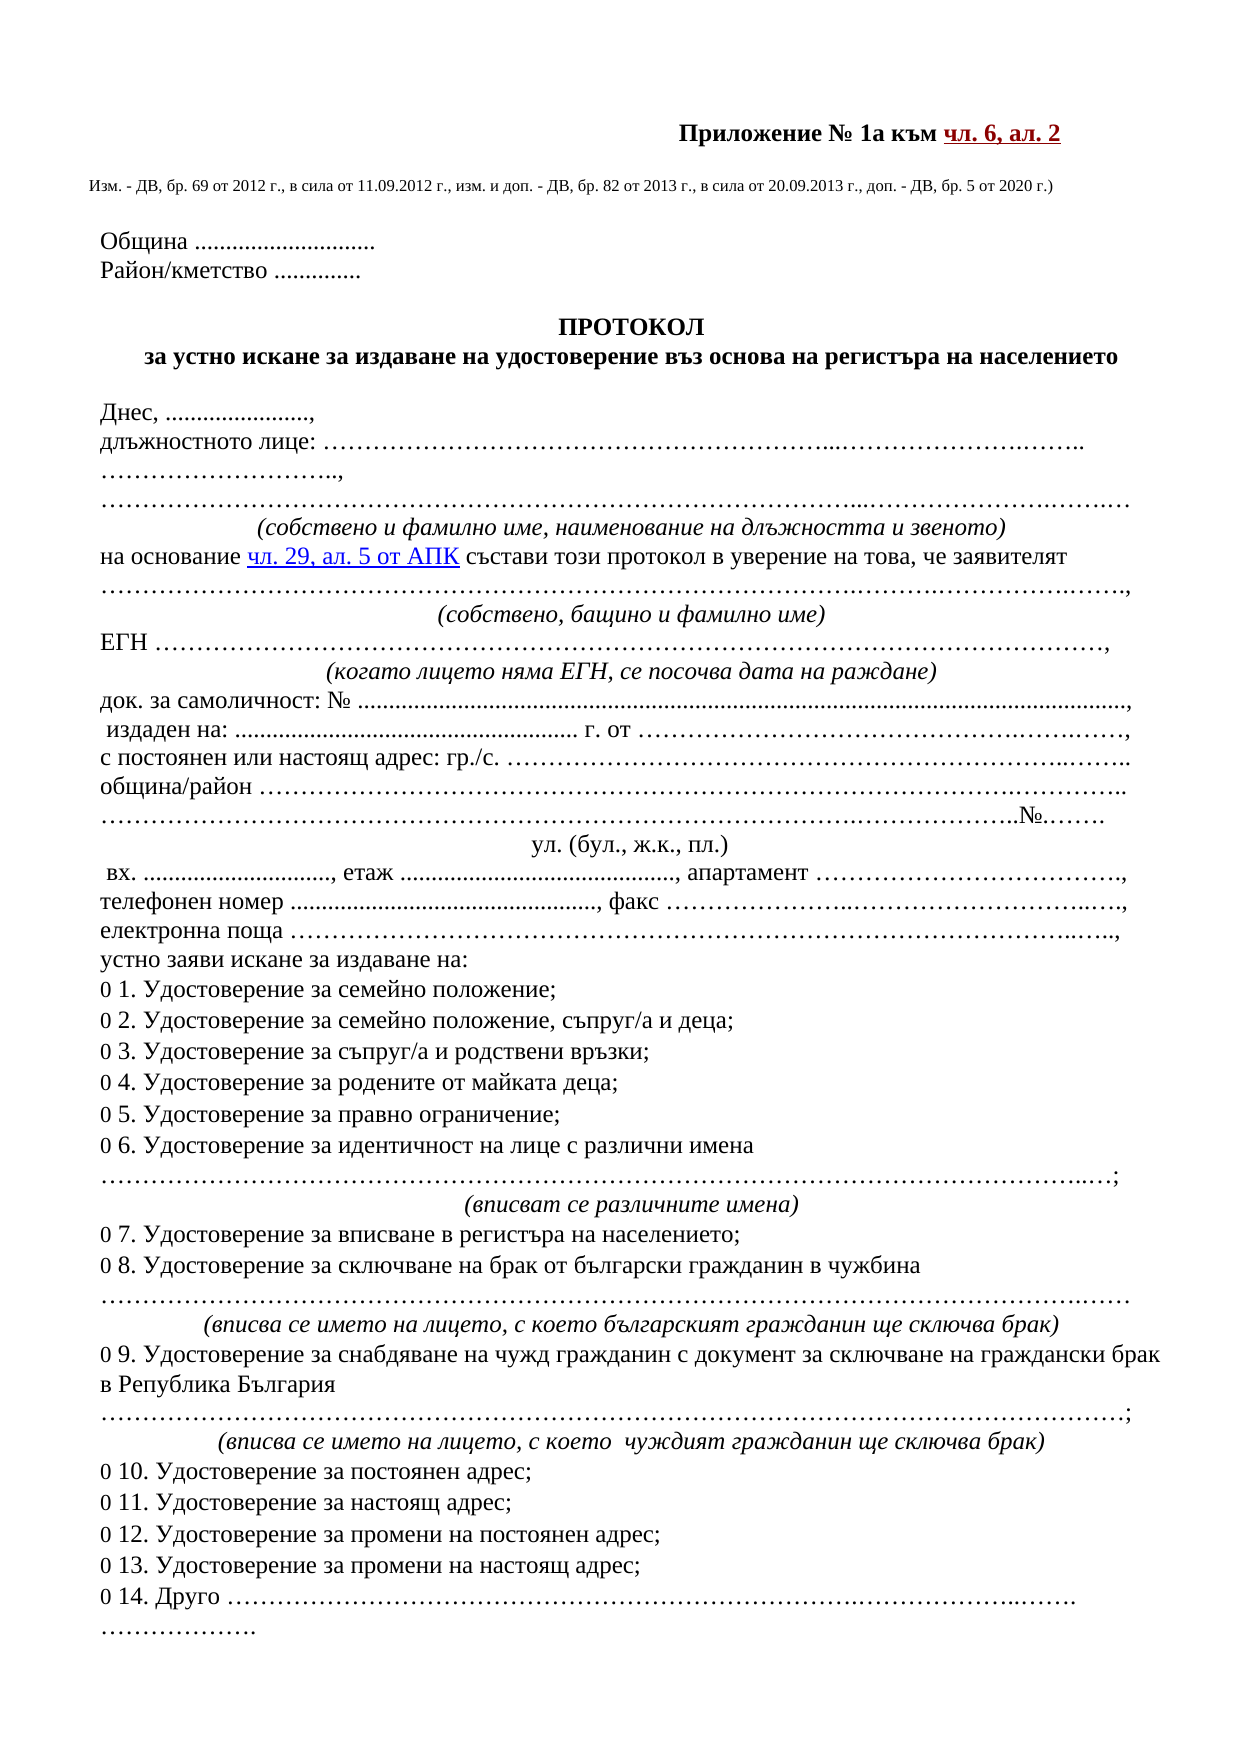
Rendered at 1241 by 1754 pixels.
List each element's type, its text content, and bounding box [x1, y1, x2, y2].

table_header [89, 226, 1174, 1640]
text Изм. - ДВ, бр. 69 от 2012 г., в сила от 11.09.2012 г., изм. и доп. - ДВ, бр. 82 от 2013 г., в сила от 20.09.2013 г., доп. - ДВ, бр. 5 от 2020 г.) [89, 176, 1152, 195]
text Приложение № 1а към чл. 6, ал. 2 [605, 118, 1152, 147]
